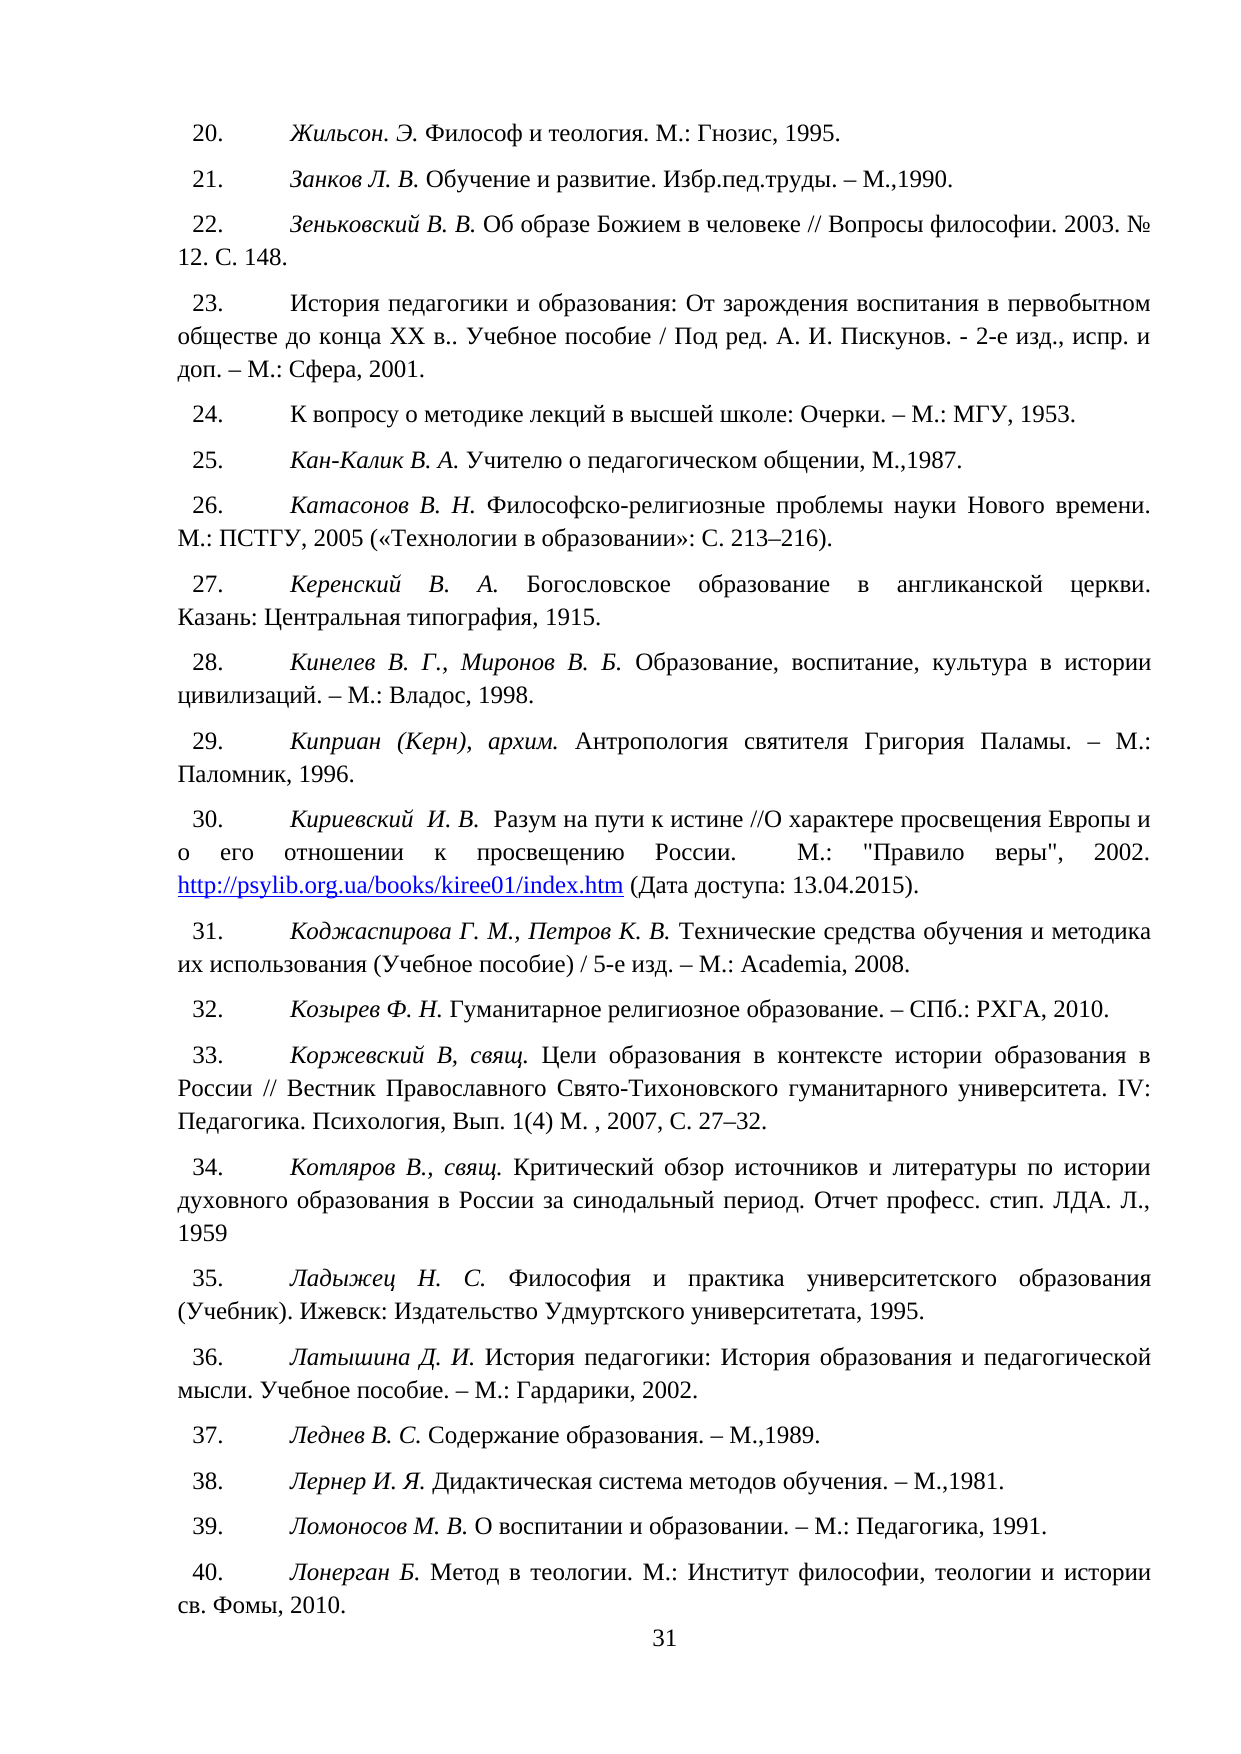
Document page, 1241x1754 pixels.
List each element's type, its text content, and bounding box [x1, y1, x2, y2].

list Леднев В. С. Содержание образования. – М.,1989. [177, 1420, 1152, 1449]
list Коржевский В, свящ. Цели образования в контексте истории образования в России // Вестник Православного Свято-Тихоновского гуманитарного университета. IV: Педагогика. Психология, Вып. 1(4) М. , 2007, С. 27–32. [177, 1040, 1152, 1135]
list История педагогики и образования: От зарождения воспитания в первобытном обществе до конца XX в.. Учебное пособие / Под ред. А. И. Пискунов. - 2-е изд., испр. и доп. – М.: Сфера, 2001. [177, 288, 1152, 382]
list Жильсон. Э. Философ и теология. М.: Гнозис, 1995. [177, 118, 1152, 147]
list Котляров В., свящ. Критический обзор источников и литературы по истории духовного образования в России за синодальный период. Отчет професс. стип. ЛДА. Л., 1959 [177, 1152, 1152, 1246]
list Кириевский И. В. Разум на пути к истине //О характере просвещения Европы и о его отношении к просвещению России. М.: "Правило веры", 2002. http://psylib.org.ua/books/kiree01/index.htm (Дата доступа: 13.04.2015). [177, 804, 1152, 899]
list Коджаспирова Г. М., Петров К. В. Технические средства обучения и методика их использования (Учебное пособие) / 5-е изд. – М.: Academia, 2008. [177, 916, 1152, 978]
list Катасонов В. Н. Философско-религиозные проблемы науки Нового времени. М.: ПСТГУ, 2005 («Технологии в образовании»: С. 213–216). [177, 490, 1152, 552]
list Лернер И. Я. Дидактическая система методов обучения. – М.,1981. [177, 1466, 1152, 1494]
list Занков Л. В. Обучение и развитие. Избр.пед.труды. – М.,1990. [177, 164, 1152, 192]
list Кан-Калик В. А. Учителю о педагогическом общении, М.,1987. [177, 445, 1152, 473]
list Керенский В. А. Богословское образование в англиканской церкви. Казань: Центральная типография, 1915. [177, 569, 1152, 631]
list Ладыжец Н. С. Философия и практика университетского образования (Учебник). Ижевск: Издательство Удмуртского университетата, 1995. [177, 1263, 1152, 1325]
list Зеньковский В. В. Об образе Божием в человеке // Вопросы философии. 2003. № 12. С. 148. [177, 209, 1152, 271]
list Ломоносов М. В. О воспитании и образовании. – М.: Педагогика, 1991. [177, 1511, 1152, 1540]
list Латышина Д. И. История педагогики: История образования и педагогической мысли. Учебное пособие. – М.: Гардарики, 2002. [177, 1342, 1152, 1403]
list К вопросу о методике лекций в высшей школе: Очерки. – М.: МГУ, 1953. [177, 399, 1152, 428]
list Киприан (Керн), архим. Антропология святителя Григория Паламы. – М.: Паломник, 1996. [177, 726, 1152, 788]
list Козырев Ф. Н. Гуманитарное религиозное образование. – СПб.: РХГА, 2010. [177, 994, 1152, 1023]
list Кинелев В. Г., Миронов В. Б. Образование, воспитание, культура в истории цивилизаций. – М.: Владос, 1998. [177, 647, 1152, 709]
list Лонерган Б. Метод в теологии. М.: Институт философии, теологии и истории св. Фомы, 2010. [177, 1557, 1152, 1619]
